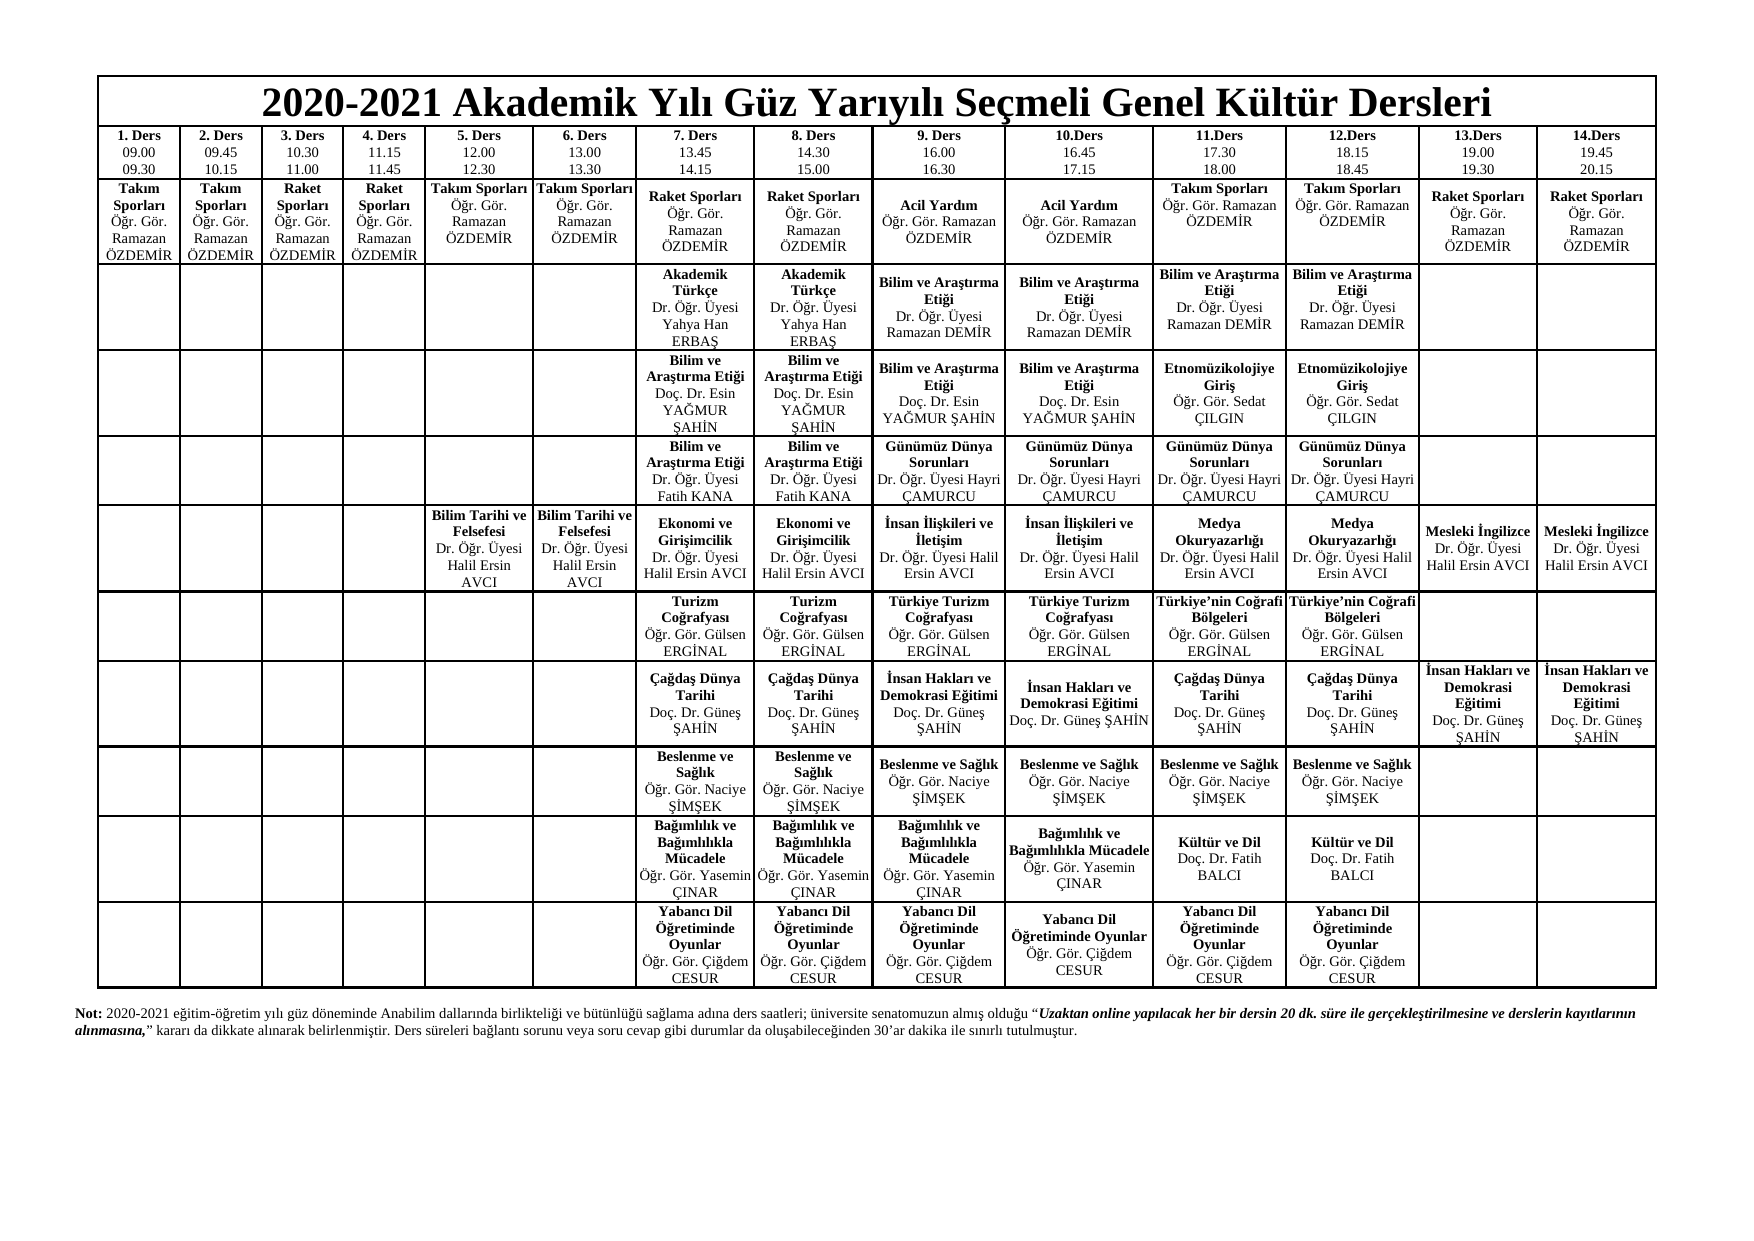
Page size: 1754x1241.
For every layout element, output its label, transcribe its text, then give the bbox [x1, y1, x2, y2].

table_cell [426, 351, 532, 435]
table_cell Yabancı Dil Öğretiminde Oyunlar Öğr. Gör. Çiğdem CESUR [874, 903, 1004, 986]
table_cell [534, 437, 635, 504]
table_cell 11.Ders 17.30 18.00 [1154, 127, 1285, 177]
table_cell 12.Ders 18.15 18.45 [1287, 127, 1418, 177]
table_cell [263, 265, 342, 349]
table_cell Etnomüzikolojiye Giriş Öğr. Gör. Sedat ÇILGIN [1154, 351, 1285, 435]
table_cell [426, 593, 532, 659]
table_cell [426, 437, 532, 504]
table_cell [344, 265, 424, 349]
table_cell [99, 351, 179, 435]
table_cell [534, 351, 635, 435]
table_cell [426, 903, 532, 986]
table_cell [426, 748, 532, 814]
table_cell 14.Ders 19.45 20.15 [1538, 127, 1655, 177]
table_cell Bilim ve Araştırma Etiği Dr. Öğr. Üyesi Ramazan DEMİR [1006, 265, 1152, 349]
table_cell Beslenme ve Sağlık Öğr. Gör. Naciye ŞİMŞEK [1154, 748, 1285, 814]
table_cell Acil Yardım Öğr. Gör. Ramazan ÖZDEMİR [1006, 180, 1152, 263]
table_cell 3. Ders 10.30 11.00 [263, 127, 342, 177]
table_cell [99, 506, 179, 590]
table_cell Çağdaş Dünya Tarihi Doç. Dr. Güneş ŞAHİN [637, 662, 753, 745]
table_cell 4. Ders 11.15 11.45 [344, 127, 424, 177]
table_cell Bilim ve Araştırma Etiği Dr. Öğr. Üyesi Ramazan DEMİR [874, 265, 1004, 349]
table_cell Günümüz Dünya Sorunları Dr. Öğr. Üyesi Hayri ÇAMURCU [1287, 437, 1418, 504]
table_cell Medya Okuryazarlığı Dr. Öğr. Üyesi Halil Ersin AVCI [1154, 506, 1285, 590]
table_cell Bilim ve Araştırma Etiği Dr. Öğr. Üyesi Ramazan DEMİR [1287, 265, 1418, 349]
text Not: 2020-2021 eğitim-öğretim yılı güz döneminde Anabilim dallarında birlikteliği ve bütünlüğü sağlama adına ders saatleri; üniversite senatomuzun almış olduğu “Uzaktan online yapılacak her bir dersin 20 dk. süre ile gerçekleştirilmesine ve derslerin kayıtlarının alınmasına,” kararı da dikkate alınarak belirlenmiştir. Ders süreleri bağlantı sorunu veya soru cevap gibi durumlar da oluşabileceğinden 30’ar dakika ile sınırlı tutulmuştur. [75, 1005, 1679, 1039]
table_cell Takım Sporları Öğr. Gör. Ramazan ÖZDEMİR [1154, 180, 1285, 263]
table_cell Türkiye Turizm Coğrafyası Öğr. Gör. Gülsen ERGİNAL [1006, 593, 1152, 659]
table_cell İnsan Hakları ve Demokrasi Eğitimi Doç. Dr. Güneş ŞAHİN [1538, 662, 1655, 745]
table_cell Medya Okuryazarlığı Dr. Öğr. Üyesi Halil Ersin AVCI [1287, 506, 1418, 590]
table_cell [181, 903, 261, 986]
table_cell Günümüz Dünya Sorunları Dr. Öğr. Üyesi Hayri ÇAMURCU [1006, 437, 1152, 504]
table_cell Türkiye’nin Coğrafi Bölgeleri Öğr. Gör. Gülsen ERGİNAL [1287, 593, 1418, 659]
table_cell Bağımlılık ve Bağımlılıkla Mücadele Öğr. Gör. Yasemin ÇINAR [1006, 817, 1152, 901]
table_cell Kültür ve Dil Doç. Dr. Fatih BALCI [1287, 817, 1418, 901]
table_cell [1538, 903, 1655, 986]
table_cell Beslenme ve Sağlık Öğr. Gör. Naciye ŞİMŞEK [755, 748, 871, 814]
table_cell Bilim ve Araştırma Etiği Doç. Dr. Esin YAĞMUR ŞAHİN [1006, 351, 1152, 435]
table_cell Yabancı Dil Öğretiminde Oyunlar Öğr. Gör. Çiğdem CESUR [1287, 903, 1418, 986]
table_cell Raket Sporları Öğr. Gör. Ramazan ÖZDEMİR [263, 180, 342, 263]
table_cell Beslenme ve Sağlık Öğr. Gör. Naciye ŞİMŞEK [637, 748, 753, 814]
table_cell Takım Sporları Öğr. Gör. Ramazan ÖZDEMİR [181, 180, 261, 263]
table_cell Yabancı Dil Öğretiminde Oyunlar Öğr. Gör. Çiğdem CESUR [1006, 903, 1152, 986]
table_cell Kültür ve Dil Doç. Dr. Fatih BALCI [1154, 817, 1285, 901]
table_cell İnsan Hakları ve Demokrasi Eğitimi Doç. Dr. Güneş ŞAHİN [1006, 662, 1152, 745]
table_cell İnsan İlişkileri ve İletişim Dr. Öğr. Üyesi Halil Ersin AVCI [1006, 506, 1152, 590]
table_cell Bilim ve Araştırma Etiği Dr. Öğr. Üyesi Fatih KANA [755, 437, 871, 504]
table_cell [263, 817, 342, 901]
table_cell [263, 437, 342, 504]
table_cell Yabancı Dil Öğretiminde Oyunlar Öğr. Gör. Çiğdem CESUR [1154, 903, 1285, 986]
table_cell [344, 437, 424, 504]
table_cell Bağımlılık ve Bağımlılıkla Mücadele Öğr. Gör. Yasemin ÇINAR [874, 817, 1004, 901]
table_cell [534, 662, 635, 745]
table_cell [534, 593, 635, 659]
table_cell [99, 903, 179, 986]
table_cell Yabancı Dil Öğretiminde Oyunlar Öğr. Gör. Çiğdem CESUR [637, 903, 753, 986]
table_cell [181, 437, 261, 504]
table_cell 13.Ders 19.00 19.30 [1420, 127, 1536, 177]
table_cell [181, 506, 261, 590]
table_cell 1. Ders 09.00 09.30 [99, 127, 179, 177]
table_header 2020-2021 Akademik Yılı Güz Yarıyılı Seçmeli Genel Kültür Dersleri [99, 77, 1655, 125]
table_cell [1420, 903, 1536, 986]
table_cell [344, 506, 424, 590]
table_cell Raket Sporları Öğr. Gör. Ramazan ÖZDEMİR [1420, 180, 1536, 263]
table_cell Raket Sporları Öğr. Gör. Ramazan ÖZDEMİR [1538, 180, 1655, 263]
table_cell Beslenme ve Sağlık Öğr. Gör. Naciye ŞİMŞEK [874, 748, 1004, 814]
table_cell 5. Ders 12.00 12.30 [426, 127, 532, 177]
table_cell Takım Sporları Öğr. Gör. Ramazan ÖZDEMİR [426, 180, 532, 263]
table_cell Bilim ve Araştırma Etiği Dr. Öğr. Üyesi Ramazan DEMİR [1154, 265, 1285, 349]
table_cell 6. Ders 13.00 13.30 [534, 127, 635, 177]
table_cell Takım Sporları Öğr. Gör. Ramazan ÖZDEMİR [99, 180, 179, 263]
table_cell Günümüz Dünya Sorunları Dr. Öğr. Üyesi Hayri ÇAMURCU [1154, 437, 1285, 504]
table_cell Mesleki İngilizce Dr. Öğr. Üyesi Halil Ersin AVCI [1538, 506, 1655, 590]
table_cell [99, 593, 179, 659]
table_cell [181, 593, 261, 659]
table_cell Turizm Coğrafyası Öğr. Gör. Gülsen ERGİNAL [755, 593, 871, 659]
table_cell [1420, 351, 1536, 435]
table_cell [263, 506, 342, 590]
table_cell 9. Ders 16.00 16.30 [874, 127, 1004, 177]
table_cell [99, 817, 179, 901]
table_cell Bilim ve Araştırma Etiği Dr. Öğr. Üyesi Fatih KANA [637, 437, 753, 504]
table_cell [534, 748, 635, 814]
table_cell Ekonomi ve Girişimcilik Dr. Öğr. Üyesi Halil Ersin AVCI [637, 506, 753, 590]
table_cell Bağımlılık ve Bağımlılıkla Mücadele Öğr. Gör. Yasemin ÇINAR [637, 817, 753, 901]
table_cell Bilim ve Araştırma Etiği Doç. Dr. Esin YAĞMUR ŞAHİN [637, 351, 753, 435]
table_cell Bilim Tarihi ve Felsefesi Dr. Öğr. Üyesi Halil Ersin AVCI [426, 506, 532, 590]
table_cell [1538, 265, 1655, 349]
table_cell [1538, 593, 1655, 659]
table_cell Türkiye’nin Coğrafi Bölgeleri Öğr. Gör. Gülsen ERGİNAL [1154, 593, 1285, 659]
table_cell Günümüz Dünya Sorunları Dr. Öğr. Üyesi Hayri ÇAMURCU [874, 437, 1004, 504]
table_cell Raket Sporları Öğr. Gör. Ramazan ÖZDEMİR [755, 180, 871, 263]
table_cell Mesleki İngilizce Dr. Öğr. Üyesi Halil Ersin AVCI [1420, 506, 1536, 590]
table_cell Etnomüzikolojiye Giriş Öğr. Gör. Sedat ÇILGIN [1287, 351, 1418, 435]
table_cell [344, 748, 424, 814]
table_cell [1420, 748, 1536, 814]
table_cell [534, 817, 635, 901]
table_cell Akademik Türkçe Dr. Öğr. Üyesi Yahya Han ERBAŞ [755, 265, 871, 349]
table_cell Acil Yardım Öğr. Gör. Ramazan ÖZDEMİR [874, 180, 1004, 263]
table_cell [263, 593, 342, 659]
table_cell İnsan Hakları ve Demokrasi Eğitimi Doç. Dr. Güneş ŞAHİN [1420, 662, 1536, 745]
table_cell [263, 903, 342, 986]
table_cell Ekonomi ve Girişimcilik Dr. Öğr. Üyesi Halil Ersin AVCI [755, 506, 871, 590]
table_cell [1538, 437, 1655, 504]
table_cell [181, 748, 261, 814]
table_cell İnsan Hakları ve Demokrasi Eğitimi Doç. Dr. Güneş ŞAHİN [874, 662, 1004, 745]
table_cell [181, 351, 261, 435]
table_cell Turizm Coğrafyası Öğr. Gör. Gülsen ERGİNAL [637, 593, 753, 659]
table_cell [426, 265, 532, 349]
table_cell [263, 748, 342, 814]
table_cell [99, 437, 179, 504]
table_cell Bilim ve Araştırma Etiği Doç. Dr. Esin YAĞMUR ŞAHİN [755, 351, 871, 435]
table_cell [99, 265, 179, 349]
table_cell [1420, 437, 1536, 504]
table_cell Bağımlılık ve Bağımlılıkla Mücadele Öğr. Gör. Yasemin ÇINAR [755, 817, 871, 901]
table_cell [181, 662, 261, 745]
table_cell Takım Sporları Öğr. Gör. Ramazan ÖZDEMİR [534, 180, 635, 263]
table_cell 2. Ders 09.45 10.15 [181, 127, 261, 177]
table_cell Bilim ve Araştırma Etiği Doç. Dr. Esin YAĞMUR ŞAHİN [874, 351, 1004, 435]
table_cell [1538, 748, 1655, 814]
table_cell Çağdaş Dünya Tarihi Doç. Dr. Güneş ŞAHİN [1287, 662, 1418, 745]
table_cell Takım Sporları Öğr. Gör. Ramazan ÖZDEMİR [1287, 180, 1418, 263]
table_cell [181, 817, 261, 901]
table_cell [344, 817, 424, 901]
table_cell [1538, 351, 1655, 435]
table_cell Çağdaş Dünya Tarihi Doç. Dr. Güneş ŞAHİN [1154, 662, 1285, 745]
table_cell [181, 265, 261, 349]
table_cell [344, 903, 424, 986]
table_cell 10.Ders 16.45 17.15 [1006, 127, 1152, 177]
table_cell [263, 351, 342, 435]
table_cell 7. Ders 13.45 14.15 [637, 127, 753, 177]
table_cell Türkiye Turizm Coğrafyası Öğr. Gör. Gülsen ERGİNAL [874, 593, 1004, 659]
table_cell İnsan İlişkileri ve İletişim Dr. Öğr. Üyesi Halil Ersin AVCI [874, 506, 1004, 590]
table_cell [426, 662, 532, 745]
table_cell Raket Sporları Öğr. Gör. Ramazan ÖZDEMİR [344, 180, 424, 263]
table_cell Bilim Tarihi ve Felsefesi Dr. Öğr. Üyesi Halil Ersin AVCI [534, 506, 635, 590]
table_cell [1420, 817, 1536, 901]
table_cell [99, 748, 179, 814]
table_cell Akademik Türkçe Dr. Öğr. Üyesi Yahya Han ERBAŞ [637, 265, 753, 349]
table_cell [344, 593, 424, 659]
table_cell [534, 903, 635, 986]
table_cell [534, 265, 635, 349]
table_cell Beslenme ve Sağlık Öğr. Gör. Naciye ŞİMŞEK [1287, 748, 1418, 814]
table_cell [99, 662, 179, 745]
table_cell [263, 662, 342, 745]
table_cell 8. Ders 14.30 15.00 [755, 127, 871, 177]
table_cell [344, 351, 424, 435]
table_cell [426, 817, 532, 901]
table_cell Yabancı Dil Öğretiminde Oyunlar Öğr. Gör. Çiğdem CESUR [755, 903, 871, 986]
table_cell Beslenme ve Sağlık Öğr. Gör. Naciye ŞİMŞEK [1006, 748, 1152, 814]
table_cell Çağdaş Dünya Tarihi Doç. Dr. Güneş ŞAHİN [755, 662, 871, 745]
table_cell [344, 662, 424, 745]
table_cell Raket Sporları Öğr. Gör. Ramazan ÖZDEMİR [637, 180, 753, 263]
table_cell [1420, 265, 1536, 349]
table_cell [1538, 817, 1655, 901]
table_cell [1420, 593, 1536, 659]
